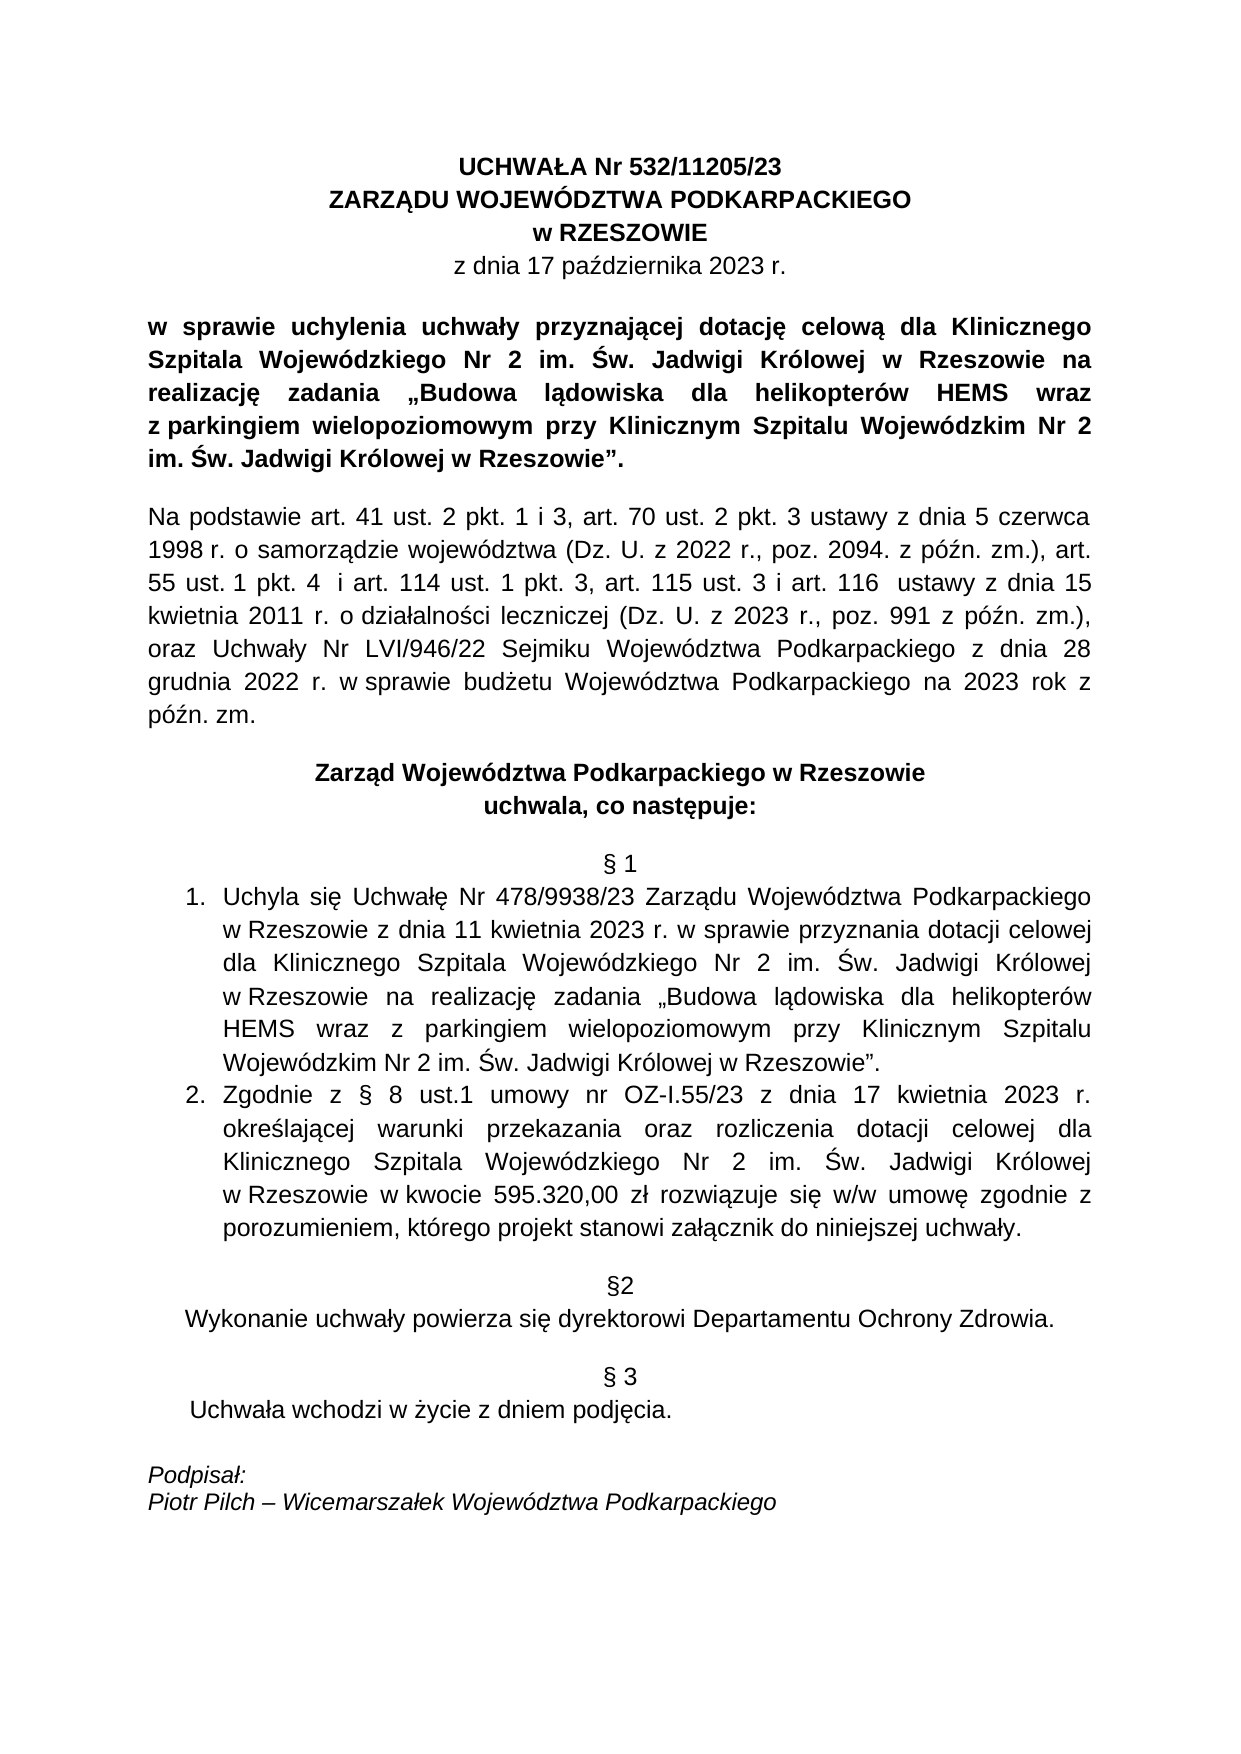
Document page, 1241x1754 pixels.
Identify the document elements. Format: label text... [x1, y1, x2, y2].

text Na podstawie art. 41 ust. 2 pkt. 1 i 3, art. 70 ust. 2 pkt. 3 ustawy z dnia 5 czerwca 1998 r. o samorządzie województwa (Dz. U. z 2022 r., poz. 2094. z późn. zm.), art. 55 ust. 1 pkt. 4 i art. 114 ust. 1 pkt. 3, art. 115 ust. 3 i art. 116 ustawy z dnia 15 kwietnia 2011 r. o działalności leczniczej (Dz. U. z 2023 r., poz. 991 z późn. zm.), oraz Uchwały Nr LVI/946/22 Sejmiku Województwa Podkarpackiego z dnia 28 grudnia 2022 r. w sprawie budżetu Województwa Podkarpackiego na 2023 rok z późn. zm. [148, 502, 1093, 729]
list Uchyla się Uchwałę Nr 478/9938/23 Zarządu Województwa Podkarpackiego w Rzeszowie z dnia 11 kwietnia 2023 r. w sprawie przyznania dotacji celowej dla Klinicznego Szpitala Wojewódzkiego Nr 2 im. Św. Jadwigi Królowej w Rzeszowie na realizację zadania „Budowa lądowiska dla helikopterów HEMS wraz z parkingiem wielopoziomowym przy Klinicznym Szpitalu Wojewódzkim Nr 2 im. Św. Jadwigi Królowej w Rzeszowie”. [185, 882, 1093, 1076]
text § 1 [148, 849, 1093, 878]
text Uchwała wchodzi w życie z dniem podjęcia. [148, 1395, 1093, 1423]
subtitle w sprawie uchylenia uchwały przyznającej dotację celową dla Klinicznego Szpitala Wojewódzkiego Nr 2 im. Św. Jadwigi Królowej w Rzeszowie na realizację zadania „Budowa lądowiska dla helikopterów HEMS wraz z parkingiem wielopoziomowym przy Klinicznym Szpitalu Wojewódzkim Nr 2 im. Św. Jadwigi Królowej w Rzeszowie”. [148, 312, 1093, 473]
text Piotr Pilch – Wicemarszałek Województwa Podkarpackiego [148, 1488, 1093, 1516]
text Wykonanie uchwały powierza się dyrektorowi Departamentu Ochrony Zdrowia. [148, 1304, 1093, 1332]
list Zgodnie z § 8 ust.1 umowy nr OZ-I.55/23 z dnia 17 kwietnia 2023 r. określającej warunki przekazania oraz rozliczenia dotacji celowej dla Klinicznego Szpitala Wojewódzkiego Nr 2 im. Św. Jadwigi Królowej w Rzeszowie w kwocie 595.320,00 zł rozwiązuje się w/w umowę zgodnie z porozumieniem, którego projekt stanowi załącznik do niniejszej uchwały. [185, 1081, 1093, 1241]
text uchwala, co następuje: [148, 791, 1093, 820]
text § 3 [148, 1362, 1093, 1390]
text §2 [148, 1271, 1093, 1299]
text Podpisał: [148, 1461, 1093, 1488]
subtitle UCHWAŁA Nr 532/11205/23 ZARZĄDU WOJEWÓDZTWA PODKARPACKIEGO w RZESZOWIE z dnia 17 października 2023 r. [148, 152, 1093, 279]
text Zarząd Województwa Podkarpackiego w Rzeszowie [148, 758, 1093, 787]
